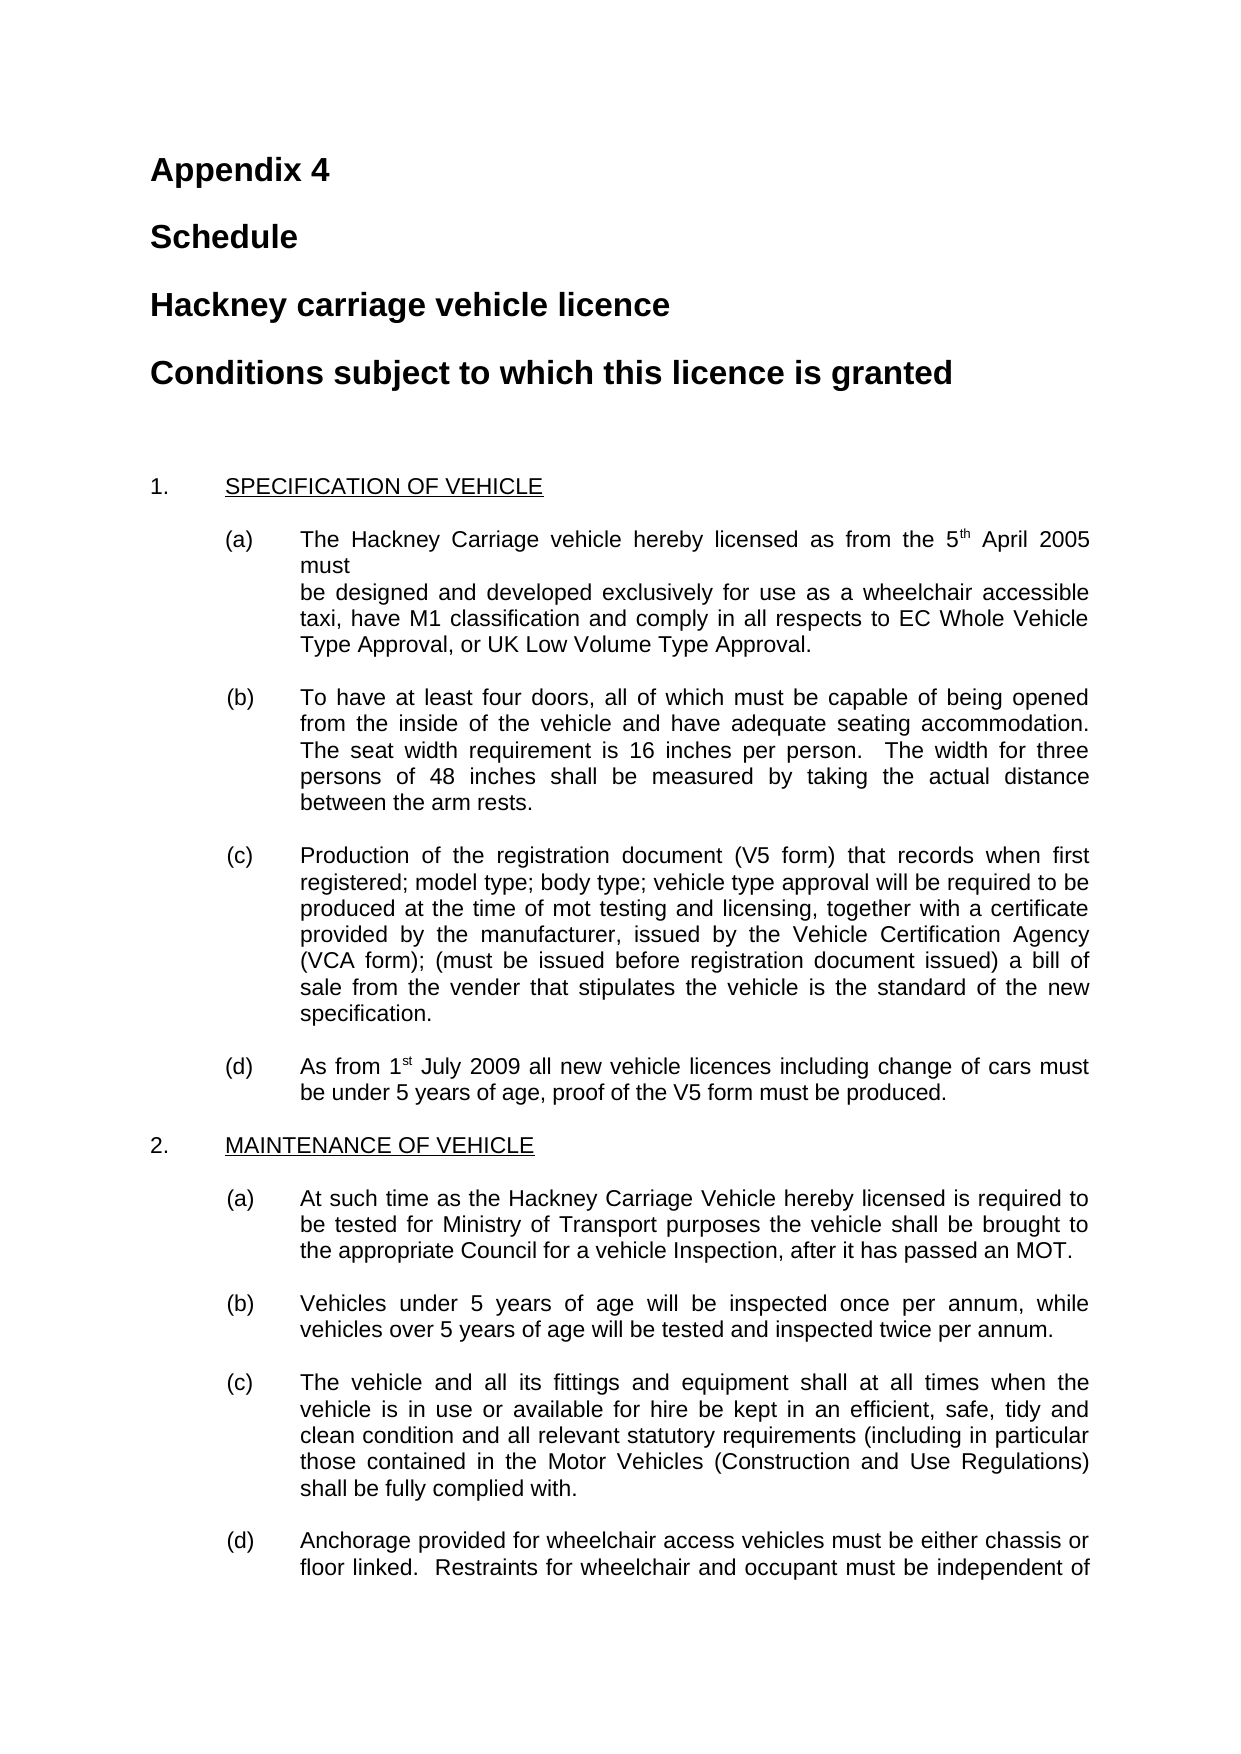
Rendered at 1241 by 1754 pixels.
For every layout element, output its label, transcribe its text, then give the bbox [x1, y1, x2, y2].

text (c) The vehicle and all its fittings and equipment shall at all times when the vehicle is in use or available for hire be kept in an efficient, safe, tidy and clean condition and all relevant statutory requirements (including in particular those contained in the Motor Vehicles (Construction and Use Regulations) shall be fully complied with. [150, 1369, 1090, 1501]
text (a) At such time as the Hackney Carriage Vehicle hereby licensed is required to be tested for Ministry of Transport purposes the vehicle shall be brought to the appropriate Council for a vehicle Inspection, after it has passed an MOT. [150, 1185, 1090, 1264]
subtitle Hackney carriage vehicle licence [150, 285, 1090, 324]
list The Hackney Carriage vehicle hereby licensed as from the 5th April 2005 must [225, 526, 1090, 578]
text (c) Production of the registration document (V5 form) that records when first registered; model type; body type; vehicle type approval will be required to be produced at the time of mot testing and licensing, together with a certificate provided by the manufacturer, issued by the Vehicle Certification Agency (VCA form); (must be issued before registration document issued) a bill of sale from the vender that stipulates the vehicle is the standard of the new specification. [150, 842, 1090, 1027]
subtitle Schedule [150, 218, 1090, 256]
text (d) As from 1st July 2009 all new vehicle licences including change of cars must be under 5 years of age, proof of the V5 form must be produced. [225, 1053, 1090, 1106]
text 2. MAINTENANCE OF VEHICLE [150, 1132, 1090, 1158]
text 1. SPECIFICATION OF VEHICLE [150, 473, 1090, 499]
subtitle Conditions subject to which this licence is granted [150, 353, 1090, 391]
text (b) Vehicles under 5 years of age will be inspected once per annum, while vehicles over 5 years of age will be tested and inspected twice per annum. [150, 1290, 1090, 1343]
subtitle Appendix 4 [150, 150, 1090, 188]
text (b) To have at least four doors, all of which must be capable of being opened from the inside of the vehicle and have adequate seating accommodation. The seat width requirement is 16 inches per person. The width for three persons of 48 inches shall be measured by taking the actual distance between the arm rests. [150, 684, 1090, 816]
text be designed and developed exclusively for use as a wheelchair accessible taxi, have M1 classification and comply in all respects to EC Whole Vehicle Type Approval, or UK Low Volume Type Approval. [300, 578, 1090, 658]
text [150, 1527, 1090, 1580]
